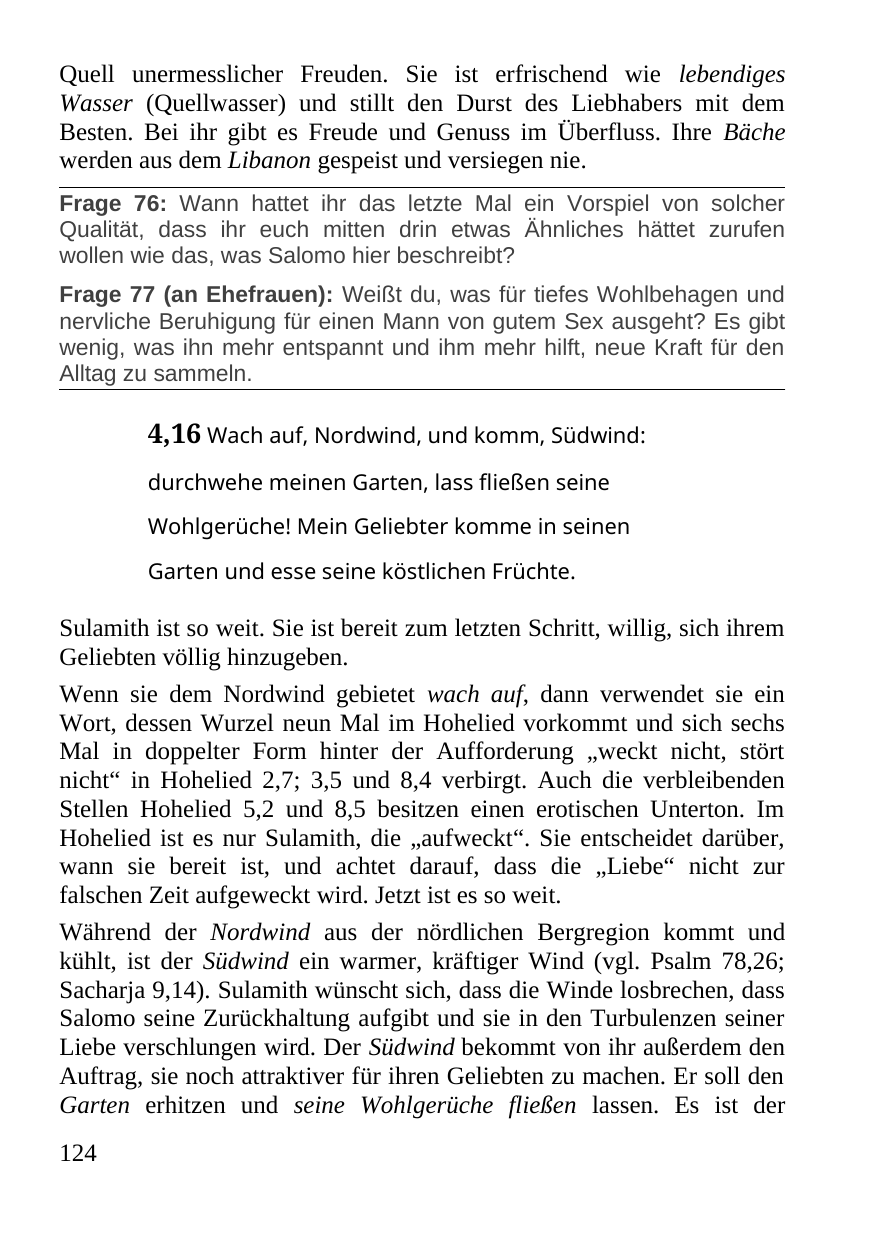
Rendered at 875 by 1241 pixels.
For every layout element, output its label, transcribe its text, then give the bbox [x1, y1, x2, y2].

text Sulamith ist so weit. Sie ist bereit zum letzten Schritt, willig, sich ihrem Geliebten völlig hinzugeben. [59, 613, 785, 671]
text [59, 59, 785, 174]
text Wenn sie dem Nordwind gebietet wach auf, dann verwendet sie ein Wort, dessen Wurzel neun Mal im Hohelied vorkommt und sich sechs Mal in doppelter Form hinter der Aufforderung „weckt nicht, stört nicht“ in Hohelied 2,7; 3,5 und 8,4 verbirgt. Auch die verbleibenden Stellen Hohelied 5,2 und 8,5 besitzen einen erotischen Unterton. Im Hohelied ist es nur Sulamith, die „aufweckt“. Sie entscheidet darüber, wann sie bereit ist, und achtet darauf, dass die „Liebe“ nicht zur falschen Zeit aufgeweckt wird. Jetzt ist es so weit. [59, 679, 785, 909]
text Frage 76: Wann hattet ihr das letzte Mal ein Vorspiel von solcher Qualität, dass ihr euch mitten drin etwas Ähnliches hättet zurufen wollen wie das, was Salomo hier beschreibt? [59, 188, 785, 269]
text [59, 917, 785, 1118]
text 4,16 Wach auf, Nordwind, und komm, Südwind: durchwehe meinen Garten, lass fließen seine Wohlgerüche! Mein Geliebter komme in seinen Garten und esse seine köstlichen Früchte. [148, 415, 697, 586]
text Frage 77 (an Ehefrauen): Weißt du, was für tiefes Wohlbehagen und nervliche Beruhigung für einen Mann von gutem Sex ausgeht? Es gibt wenig, was ihn mehr entspannt und ihm mehr hilft, neue Kraft für den Alltag zu sammeln. [59, 278, 785, 389]
